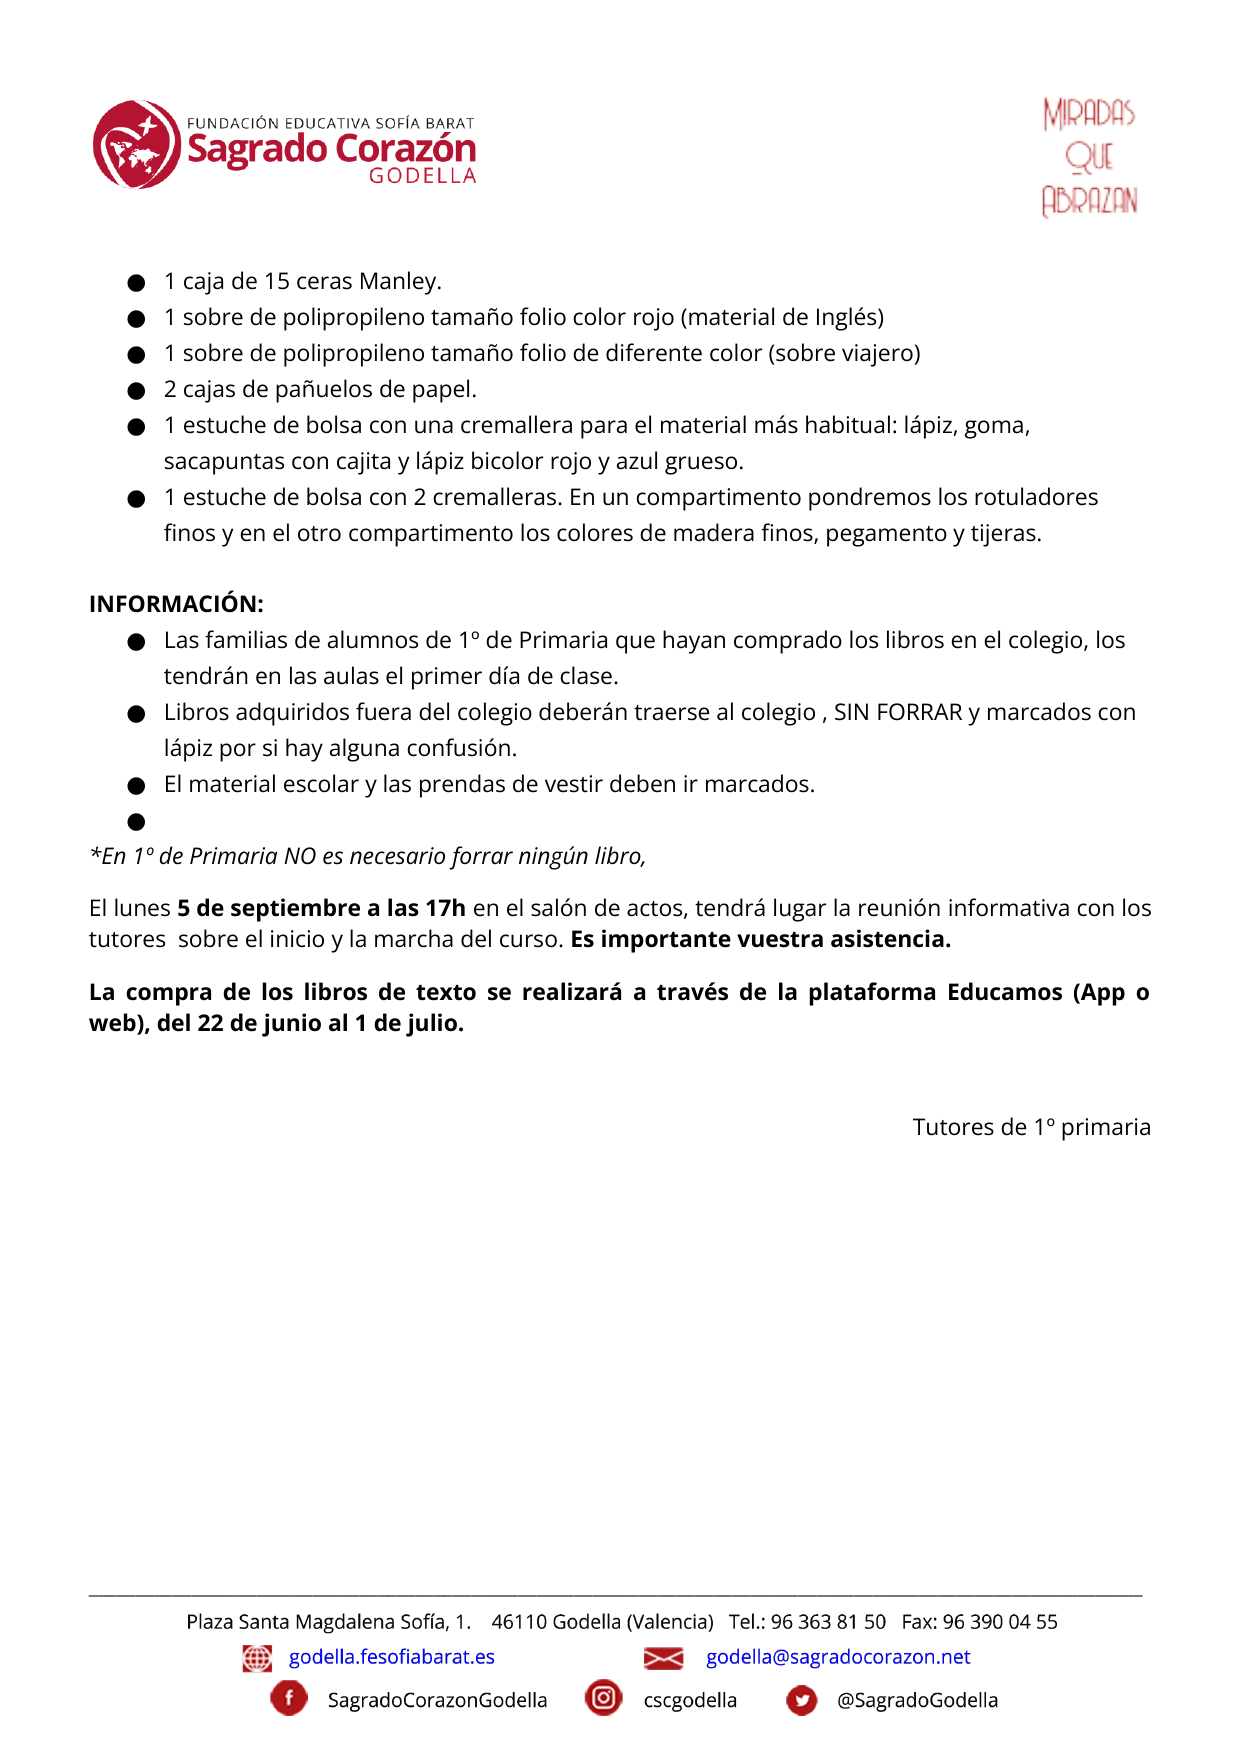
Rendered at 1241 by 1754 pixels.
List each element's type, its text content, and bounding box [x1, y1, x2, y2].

list 1 sobre de polipropileno tamaño folio color rojo (material de Inglés) [126, 301, 1152, 332]
text El lunes 5 de septiembre a las 17h en el salón de actos, tendrá lugar la reunión informativa con los tutores sobre el inicio y la marcha del curso. Es importante vuestra asistencia. [600, 892, 1152, 954]
list 1 caja de 15 ceras Manley. [126, 265, 1152, 296]
text Tutores de 1º primaria [89, 1111, 1152, 1142]
list Las familias de alumnos de 1º de Primaria que hayan comprado los libros en el colegio, los tendrán en las aulas el primer día de clase. [126, 624, 1152, 692]
list 1 sobre de polipropileno tamaño folio de diferente color (sobre viajero) [126, 337, 1152, 368]
list 1 estuche de bolsa con una cremallera para el material más habitual: lápiz, goma, sacapuntas con cajita y lápiz bicolor rojo y azul grueso. [126, 409, 1152, 476]
picture [168, 1599, 1072, 1718]
text *En 1º de Primaria NO es necesario forrar ningún libro, [89, 840, 1152, 871]
list 2 cajas de pañuelos de papel. [126, 373, 1152, 404]
list 1 estuche de bolsa con 2 cremalleras. En un compartimento pondremos los rotuladores finos y en el otro compartimento los colores de madera finos, pegamento y tijeras. [126, 481, 1152, 548]
picture [85, 93, 485, 197]
list El material escolar y las prendas de vestir deben ir marcados. [126, 768, 1152, 799]
text INFORMACIÓN: [89, 588, 1152, 620]
picture [1039, 93, 1140, 226]
text El lunes 5 de septiembre a las 17h en el salón de actos, tendrá lugar la reunión informativa con los tutores sobre el inicio y la marcha del curso. Es importante vuestra asistencia. [89, 923, 570, 954]
text La compra de los libros de texto se realizará a través de la plataforma Educamos (App o web), del 22 de junio al 1 de julio. [89, 975, 1152, 1038]
list Libros adquiridos fuera del colegio deberán traerse al colegio , SIN FORRAR y marcados con lápiz por si hay alguna confusión. [126, 696, 1152, 763]
